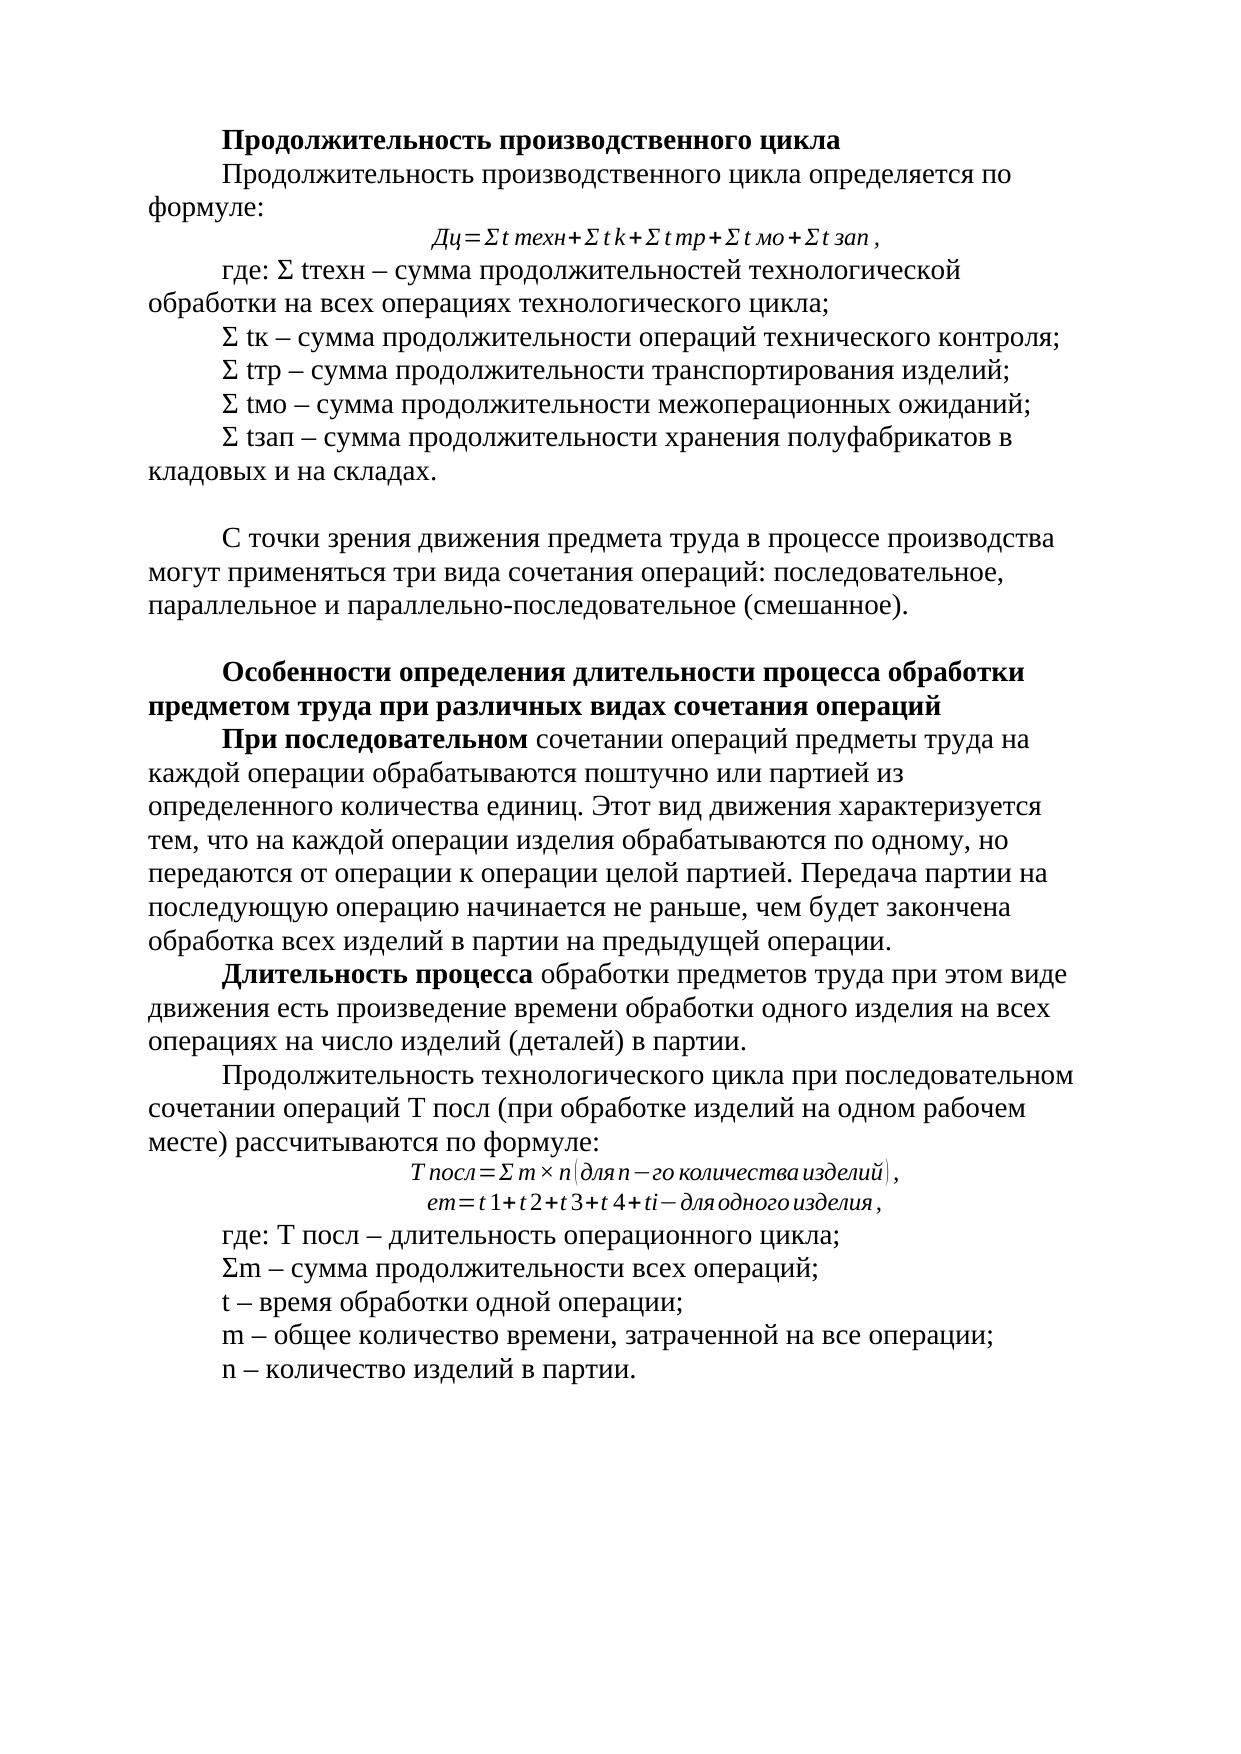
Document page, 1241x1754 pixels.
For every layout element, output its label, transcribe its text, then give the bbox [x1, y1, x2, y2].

text t – время обработки одной операции; [148, 1284, 1087, 1317]
text где: Т посл – длительность операционного цикла; [148, 1217, 1087, 1250]
text Продолжительность производственного цикла определяется по формуле: [148, 156, 1087, 223]
text Σ tзап – сумма продолжительности хранения полуфабрикатов в кладовых и на складах. [148, 419, 1087, 487]
text Особенности определения длительности процесса обработки предметом труда при различных видах сочетания операций [148, 654, 1087, 721]
text При последовательном сочетании операций предметы труда на каждой операции обрабатываются поштучно или партией из определенного количества единиц. Этот вид движения характеризуется тем, что на каждой операции изделия обрабатываются по одному, но передаются от операции к операции целой партией. Передача партии на последующую операцию начинается не раньше, чем будет закончена обработка всех изделий в партии на предыдущей операции. [148, 721, 1087, 956]
text С точки зрения движения предмета труда в процессе производства могут применяться три вида сочетания операций: последовательное, параллельное и параллельно-последовательное (смешанное). [148, 520, 1087, 621]
text n – количество изделий в партии. [148, 1351, 1087, 1384]
text Длительность процесса обработки предметов труда при этом виде движения есть произведение времени обработки одного изделия на всех операциях на число изделий (деталей) в партии. [148, 956, 1087, 1057]
text Продолжительность технологического цикла при последовательном сочетании операций Т посл (при обработке изделий на одном рабочем месте) рассчитываются по формуле: [148, 1057, 1087, 1157]
text где: Σ tтехн – сумма продолжительностей технологической обработки на всех операциях технологического цикла; [148, 252, 1087, 319]
text Σ tк – сумма продолжительности операций технического контроля; [148, 319, 1087, 352]
text Продолжительность производственного цикла [148, 122, 1087, 156]
text Σm – сумма продолжительности всех операций; [148, 1250, 1087, 1284]
text m – общее количество времени, затраченной на все операции; [148, 1317, 1087, 1351]
text Σ tтр – сумма продолжительности транспортирования изделий; [148, 352, 1087, 386]
text Σ tмо – сумма продолжительности межоперационных ожиданий; [148, 386, 1087, 419]
